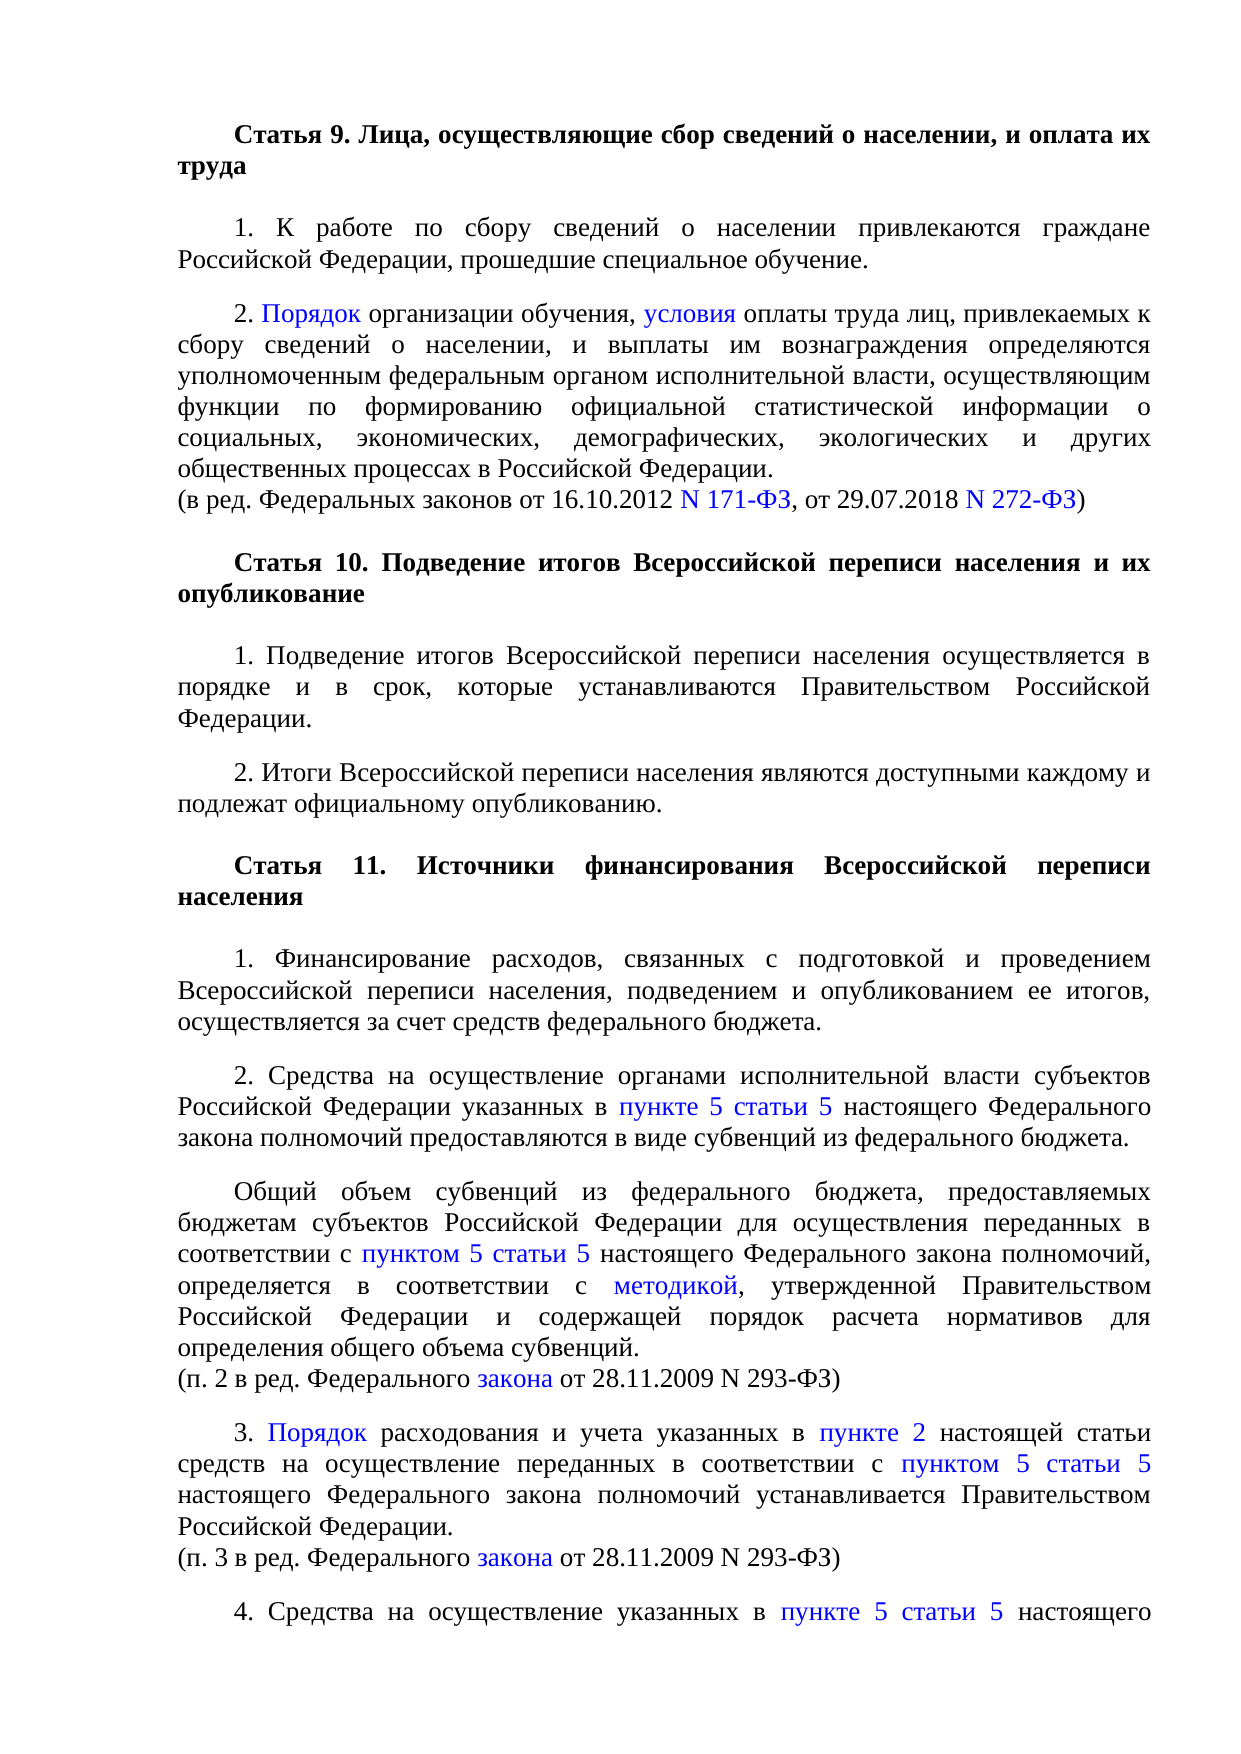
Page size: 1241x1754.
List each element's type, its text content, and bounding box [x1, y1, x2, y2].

text 2. Порядок организации обучения, условия оплаты труда лиц, привлекаемых к сбору сведений о населении, и выплаты им вознаграждения определяются уполномоченным федеральным органом исполнительной власти, осуществляющим функции по формированию официальной статистической информации о социальных, экономических, демографических, экологических и других общественных процессах в Российской Федерации. [177, 297, 1152, 484]
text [177, 1595, 1152, 1626]
text Общий объем субвенций из федерального бюджета, предоставляемых бюджетам субъектов Российской Федерации для осуществления переданных в соответствии с пунктом 5 статьи 5 настоящего Федерального закона полномочий, определяется в соответствии с методикой, утвержденной Правительством Российской Федерации и содержащей порядок расчета нормативов для определения общего объема субвенций. [177, 1175, 1152, 1362]
text (п. 3 в ред. Федерального закона от 28.11.2009 N 293-ФЗ) [177, 1541, 1152, 1572]
text 2. Итоги Всероссийской переписи населения являются доступными каждому и подлежат официальному опубликованию. [177, 756, 1152, 818]
text 1. К работе по сбору сведений о населении привлекаются граждане Российской Федерации, прошедшие специальное обучение. [177, 212, 1152, 274]
text 1. Финансирование расходов, связанных с подготовкой и проведением Всероссийской переписи населения, подведением и опубликованием ее итогов, осуществляется за счет средств федерального бюджета. [177, 943, 1152, 1036]
text (п. 2 в ред. Федерального закона от 28.11.2009 N 293-ФЗ) [177, 1362, 1152, 1393]
text 2. Средства на осуществление органами исполнительной власти субъектов Российской Федерации указанных в пункте 5 статьи 5 настоящего Федерального закона полномочий предоставляются в виде субвенций из федерального бюджета. [177, 1059, 1152, 1152]
text (в ред. Федеральных законов от 16.10.2012 N 171-ФЗ, от 29.07.2018 N 272-ФЗ) [177, 484, 1152, 515]
text 3. Порядок расходования и учета указанных в пункте 2 настоящей статьи средств на осуществление переданных в соответствии с пунктом 5 статьи 5 настоящего Федерального закона полномочий устанавливается Правительством Российской Федерации. [177, 1416, 1152, 1541]
title Статья 10. Подведение итогов Всероссийской переписи населения и их опубликование [177, 546, 1152, 608]
title Статья 9. Лица, осуществляющие сбор сведений о населении, и оплата их труда [177, 118, 1152, 180]
text 1. Подведение итогов Всероссийской переписи населения осуществляется в порядке и в срок, которые устанавливаются Правительством Российской Федерации. [177, 639, 1152, 733]
title Статья 11. Источники финансирования Всероссийской переписи населения [177, 849, 1152, 911]
